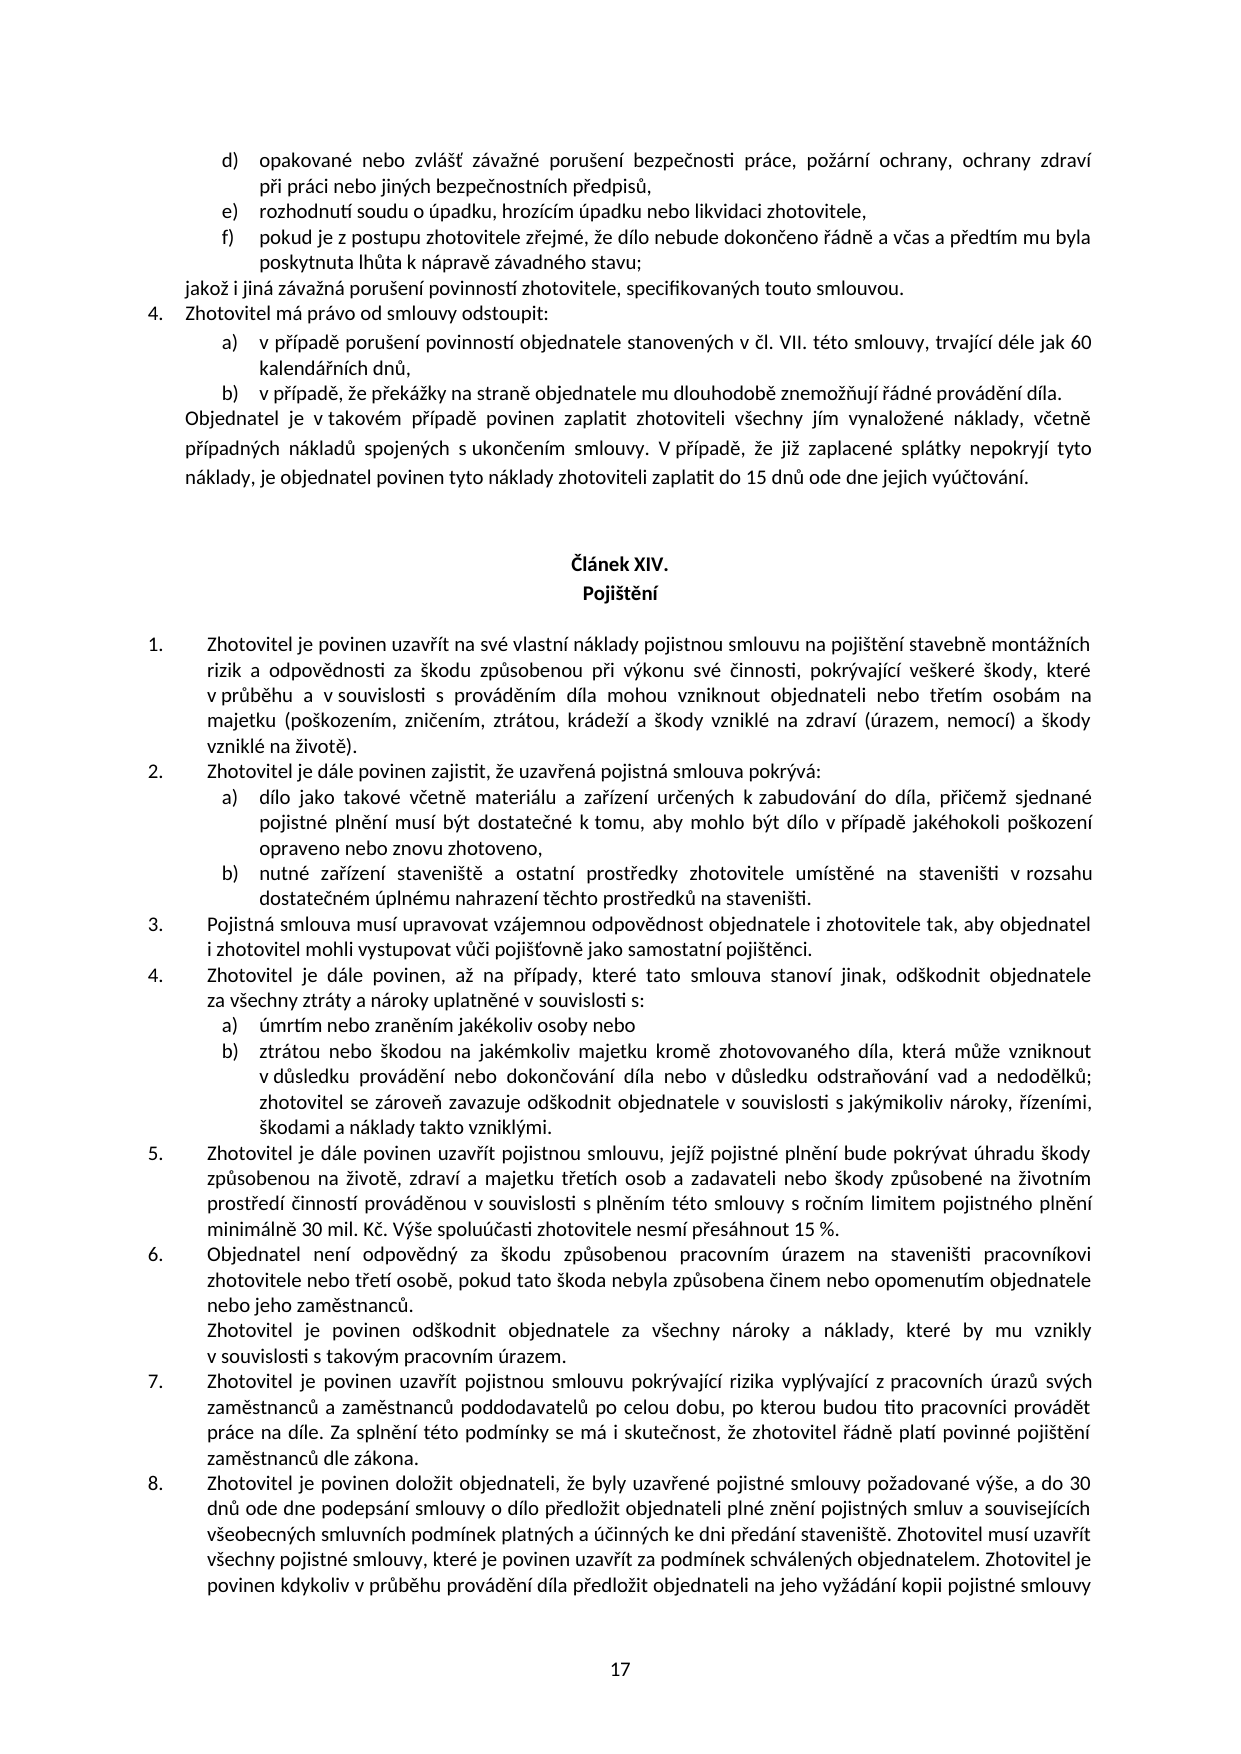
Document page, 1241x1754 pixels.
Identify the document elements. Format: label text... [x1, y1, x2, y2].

list nutné zařízení staveniště a ostatní prostředky zhotovitele umístěné na staveništi v rozsahu dostatečném úplnému nahrazení těchto prostředků na staveništi. [222, 860, 1092, 911]
list pokud je z postupu zhotovitele zřejmé, že dílo nebude dokončeno řádně a včas a předtím mu byla poskytnuta lhůta k nápravě závadného stavu; [222, 224, 1092, 275]
list v případě, že překážky na straně objednatele mu dlouhodobě znemožňují řádné provádění díla. [222, 380, 1092, 406]
list Zhotovitel je dále povinen zajistit, že uzavřená pojistná smlouva pokrývá: [148, 758, 1092, 784]
text Článek XIV. [148, 551, 1092, 577]
list Zhotovitel je povinen uzavřít na své vlastní náklady pojistnou smlouvu na pojištění stavebně montážních rizik a odpovědnosti za škodu způsobenou při výkonu své činnosti, pokrývající veškeré škody, které v průběhu a v souvislosti s prováděním díla mohou vzniknout objednateli nebo třetím osobám na majetku (poškozením, zničením, ztrátou, krádeží a škody vzniklé na zdraví (úrazem, nemocí) a škody vzniklé na životě). [148, 631, 1092, 758]
text Objednatel je v takovém případě povinen zaplatit zhotoviteli všechny jím vynaložené náklady, včetně případných nákladů spojených s ukončením smlouvy. V případě, že již zaplacené splátky nepokryjí tyto náklady, je objednatel povinen tyto náklady zhotoviteli zaplatit do 15 dnů ode dne jejich vyúčtování. [185, 406, 1092, 489]
list rozhodnutí soudu o úpadku, hrozícím úpadku nebo likvidaci zhotovitele, [222, 198, 1092, 224]
list dílo jako takové včetně materiálu a zařízení určených k zabudování do díla, přičemž sjednané pojistné plnění musí být dostatečné k tomu, aby mohlo být dílo v případě jakéhokoli poškození opraveno nebo znovu zhotoveno, [222, 784, 1092, 860]
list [148, 1470, 1092, 1597]
subtitle Pojištění [148, 581, 1092, 606]
text jakož i jiná závažná porušení povinností zhotovitele, specifikovaných touto smlouvou. [148, 275, 1092, 300]
list Zhotovitel je dále povinen, až na případy, které tato smlouva stanoví jinak, odškodnit objednatele za všechny ztráty a nároky uplatněné v souvislosti s: [148, 962, 1092, 1013]
list v případě porušení povinností objednatele stanovených v čl. VII. této smlouvy, trvající déle jak 60 kalendářních dnů, [222, 329, 1092, 380]
list Pojistná smlouva musí upravovat vzájemnou odpovědnost objednatele i zhotovitele tak, aby objednatel i zhotovitel mohli vystupovat vůči pojišťovně jako samostatní pojištěnci. [148, 911, 1092, 962]
list Zhotovitel má právo od smlouvy odstoupit: [148, 300, 1092, 326]
list opakované nebo zvlášť závažné porušení bezpečnosti práce, požární ochrany, ochrany zdraví při práci nebo jiných bezpečnostních předpisů, [222, 148, 1092, 198]
list Zhotovitel je dále povinen uzavřít pojistnou smlouvu, jejíž pojistné plnění bude pokrývat úhradu škody způsobenou na životě, zdraví a majetku třetích osob a zadavateli nebo škody způsobené na životním prostředí činností prováděnou v souvislosti s plněním této smlouvy s ročním limitem pojistného plnění minimálně 30 mil. Kč. Výše spoluúčasti zhotovitele nesmí přesáhnout 15 %. [148, 1140, 1092, 1241]
list ztrátou nebo škodou na jakémkoliv majetku kromě zhotovovaného díla, která může vzniknout v důsledku provádění nebo dokončování díla nebo v důsledku odstraňování vad a nedodělků; zhotovitel se zároveň zavazuje odškodnit objednatele v souvislosti s jakýmikoliv nároky, řízeními, škodami a náklady takto vzniklými. [222, 1038, 1092, 1140]
text Zhotovitel je povinen odškodnit objednatele za všechny nároky a náklady, které by mu vznikly v souvislosti s takovým pracovním úrazem. [207, 1318, 1092, 1368]
list Objednatel není odpovědný za škodu způsobenou pracovním úrazem na staveništi pracovníkovi zhotovitele nebo třetí osobě, pokud tato škoda nebyla způsobena činem nebo opomenutím objednatele nebo jeho zaměstnanců. [148, 1241, 1092, 1318]
list úmrtím nebo zraněním jakékoliv osoby nebo [222, 1013, 1092, 1038]
list Zhotovitel je povinen uzavřít pojistnou smlouvu pokrývající rizika vyplývající z pracovních úrazů svých zaměstnanců a zaměstnanců poddodavatelů po celou dobu, po kterou budou tito pracovníci provádět práce na díle. Za splnění této podmínky se má i skutečnost, že zhotovitel řádně platí povinné pojištění zaměstnanců dle zákona. [148, 1368, 1092, 1470]
